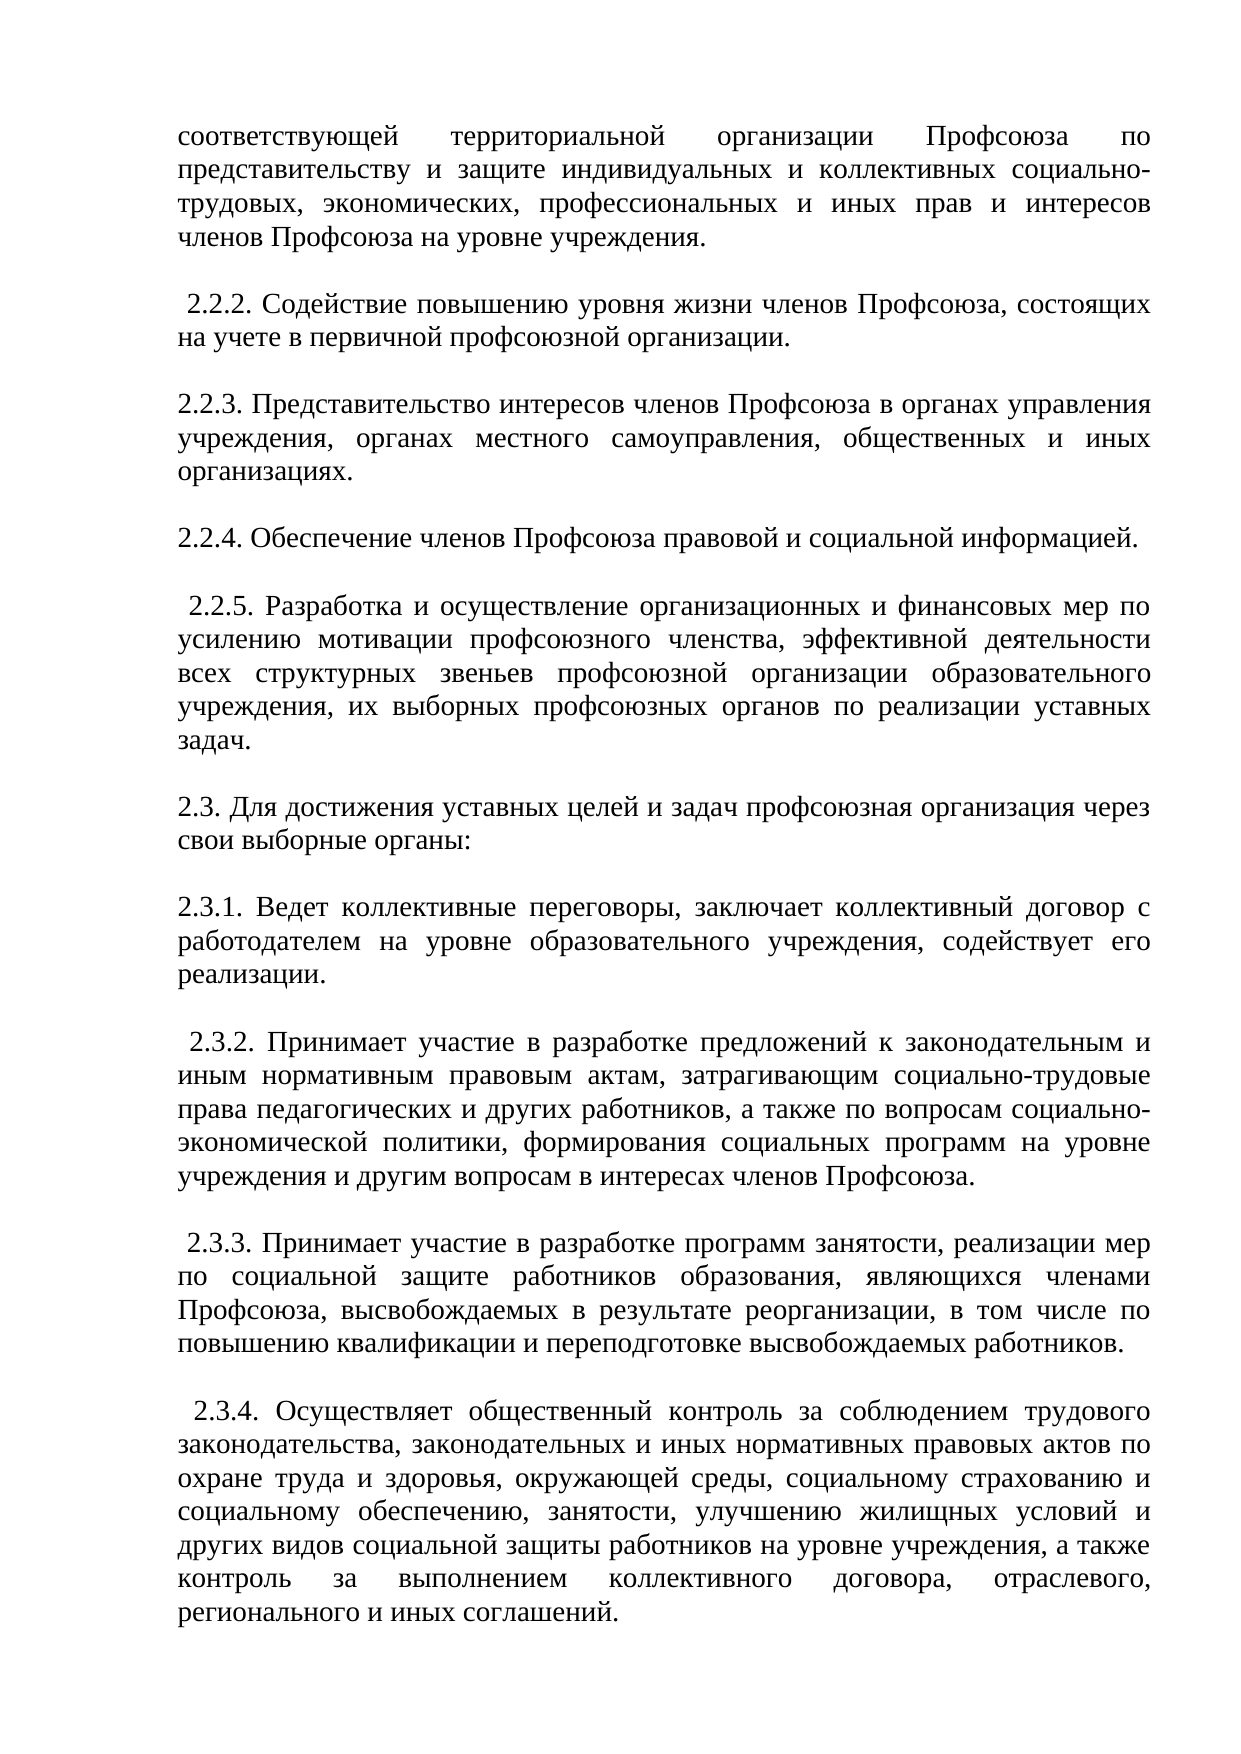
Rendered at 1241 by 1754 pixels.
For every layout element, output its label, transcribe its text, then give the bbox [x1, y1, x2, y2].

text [177, 118, 1152, 252]
text 2.2.5. Разработка и осуществление организационных и финансовых мер по усилению мотивации профсоюзного членства, эффективной деятельности всех структурных звеньев профсоюзной организации образовательного учреждения, их выборных профсоюзных органов по реализации уставных задач. [177, 588, 1152, 755]
text 2.2.3. Представительство интересов членов Профсоюза в органах управления учреждения, органах местного самоуправления, общественных и иных организациях. [177, 386, 1152, 487]
text 2.2.4. Обеспечение членов Профсоюза правовой и социальной информацией. [177, 521, 1152, 554]
text 2.3.4. Осуществляет общественный контроль за соблюдением трудового законодательства, законодательных и иных нормативных правовых актов по охране труда и здоровья, окружающей среды, социальному страхованию и социальному обеспечению, занятости, улучшению жилищных условий и других видов социальной защиты работников на уровне учреждения, а также контроль за выполнением коллективного договора, отраслевого, регионального и иных соглашений. [177, 1393, 1152, 1627]
text 2.3.1. Ведет коллективные переговоры, заключает коллективный договор с работодателем на уровне образовательного учреждения, содействует его реализации. [177, 889, 1152, 990]
text 2.3.2. Принимает участие в разработке предложений к законодательным и иным нормативным правовым актам, затрагивающим социально-трудовые права педагогических и других работников, а также по вопросам социально-экономической политики, формирования социальных программ на уровне учреждения и другим вопросам в интересах членов Профсоюза. [177, 1024, 1152, 1191]
text 2.3.3. Принимает участие в разработке программ занятости, реализации мер по социальной защите работников образования, являющихся членами Профсоюза, высвобождаемых в результате реорганизации, в том числе по повышению квалификации и переподготовке высвобождаемых работников. [177, 1225, 1152, 1359]
text 2.2.2. Содействие повышению уровня жизни членов Профсоюза, состоящих на учете в первичной профсоюзной организации. [177, 286, 1152, 353]
text 2.3. Для достижения уставных целей и задач профсоюзная организация через свои выборные органы: [177, 789, 1152, 856]
